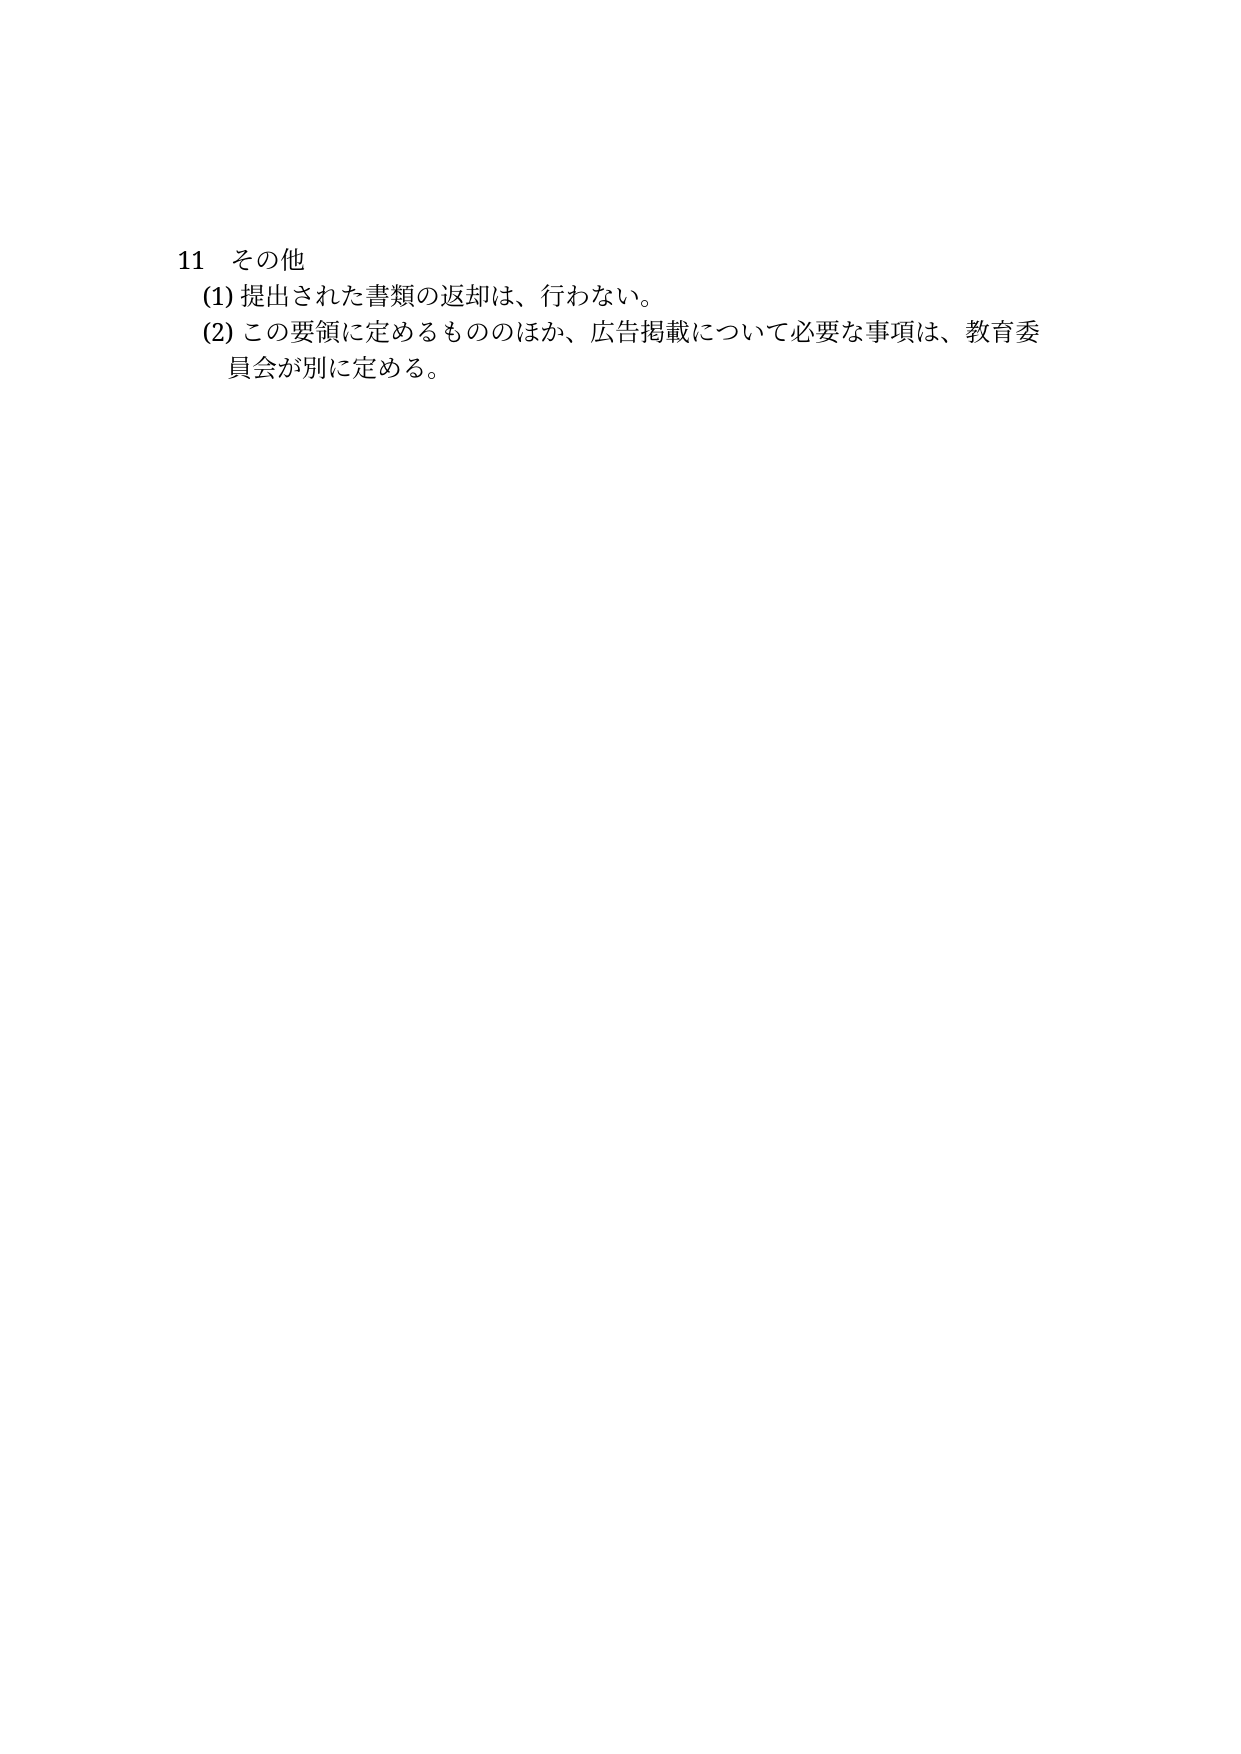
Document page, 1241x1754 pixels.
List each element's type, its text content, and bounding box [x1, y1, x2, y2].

text (1) 提出された書類の返却は、行わない。 [177, 277, 1063, 313]
text 11 その他 [177, 241, 1063, 277]
text (2) この要領に定めるもののほか、広告掲載について必要な事項は、教育委員会が別に定める。 [202, 313, 1063, 385]
